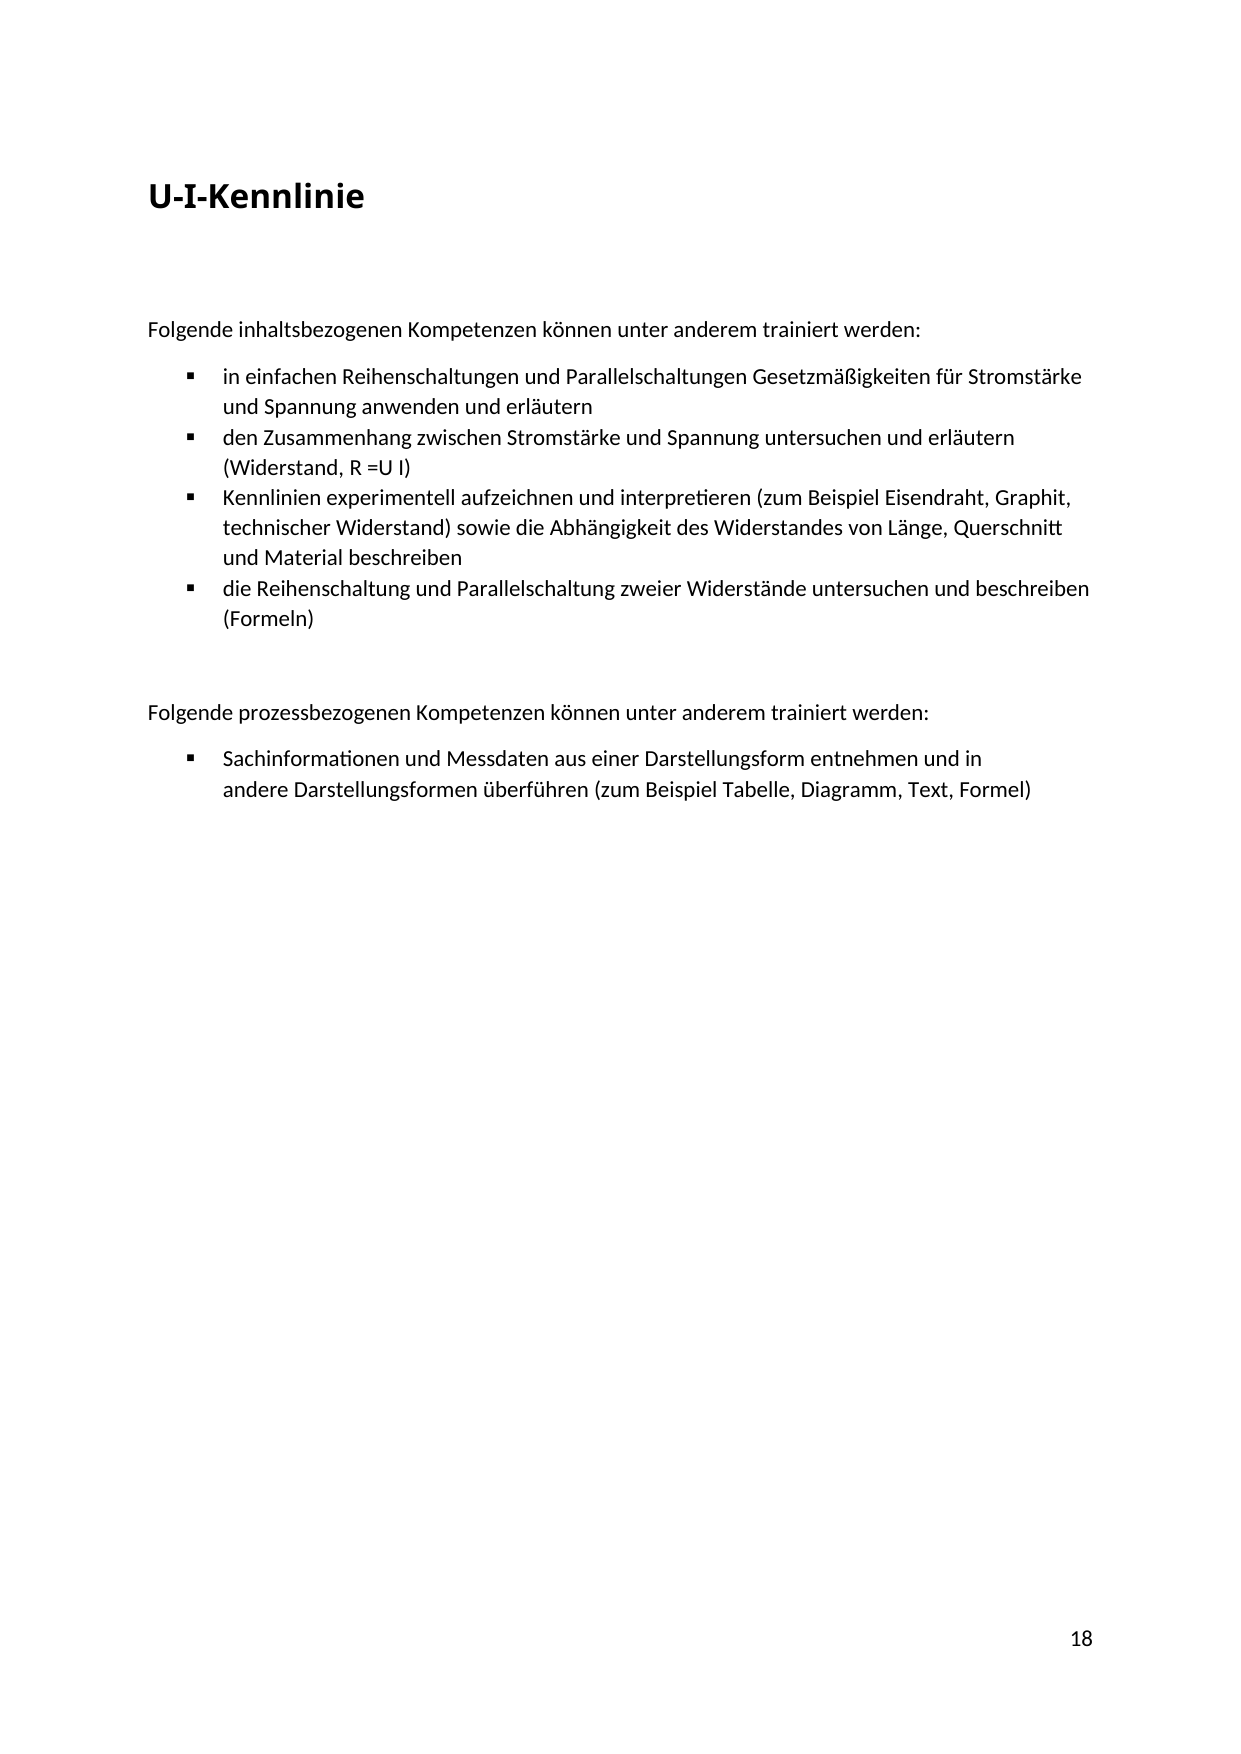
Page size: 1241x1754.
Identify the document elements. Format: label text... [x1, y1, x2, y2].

list Kennlinien experimentell aufzeichnen und interpretieren (zum Beispiel Eisendraht, Graphit, technischer Widerstand) sowie die Abhängigkeit des Widerstandes von Länge, Querschnitt und Material beschreiben [185, 483, 1093, 571]
text Folgende inhaltsbezogenen Kompetenzen können unter anderem trainiert werden: [148, 315, 1093, 343]
list den Zusammenhang zwischen Stromstärke und Spannung untersuchen und erläutern (Widerstand, R =U I) [185, 423, 1093, 481]
list die Reihenschaltung und Parallelschaltung zweier Widerstände untersuchen und beschreiben (Formeln) [185, 574, 1093, 632]
list Sachinformationen und Messdaten aus einer Darstellungsform entnehmen und in andere Darstellungsformen überführen (zum Beispiel Tabelle, Diagramm, Text, Formel) [185, 744, 1093, 803]
list in einfachen Reihenschaltungen und Parallelschaltungen Gesetzmäßigkeiten für Stromstärke und Spannung anwenden und erläutern [185, 362, 1093, 420]
text Folgende prozessbezogenen Kompetenzen können unter anderem trainiert werden: [148, 698, 1093, 726]
subtitle U-I-Kennlinie [148, 173, 1093, 218]
